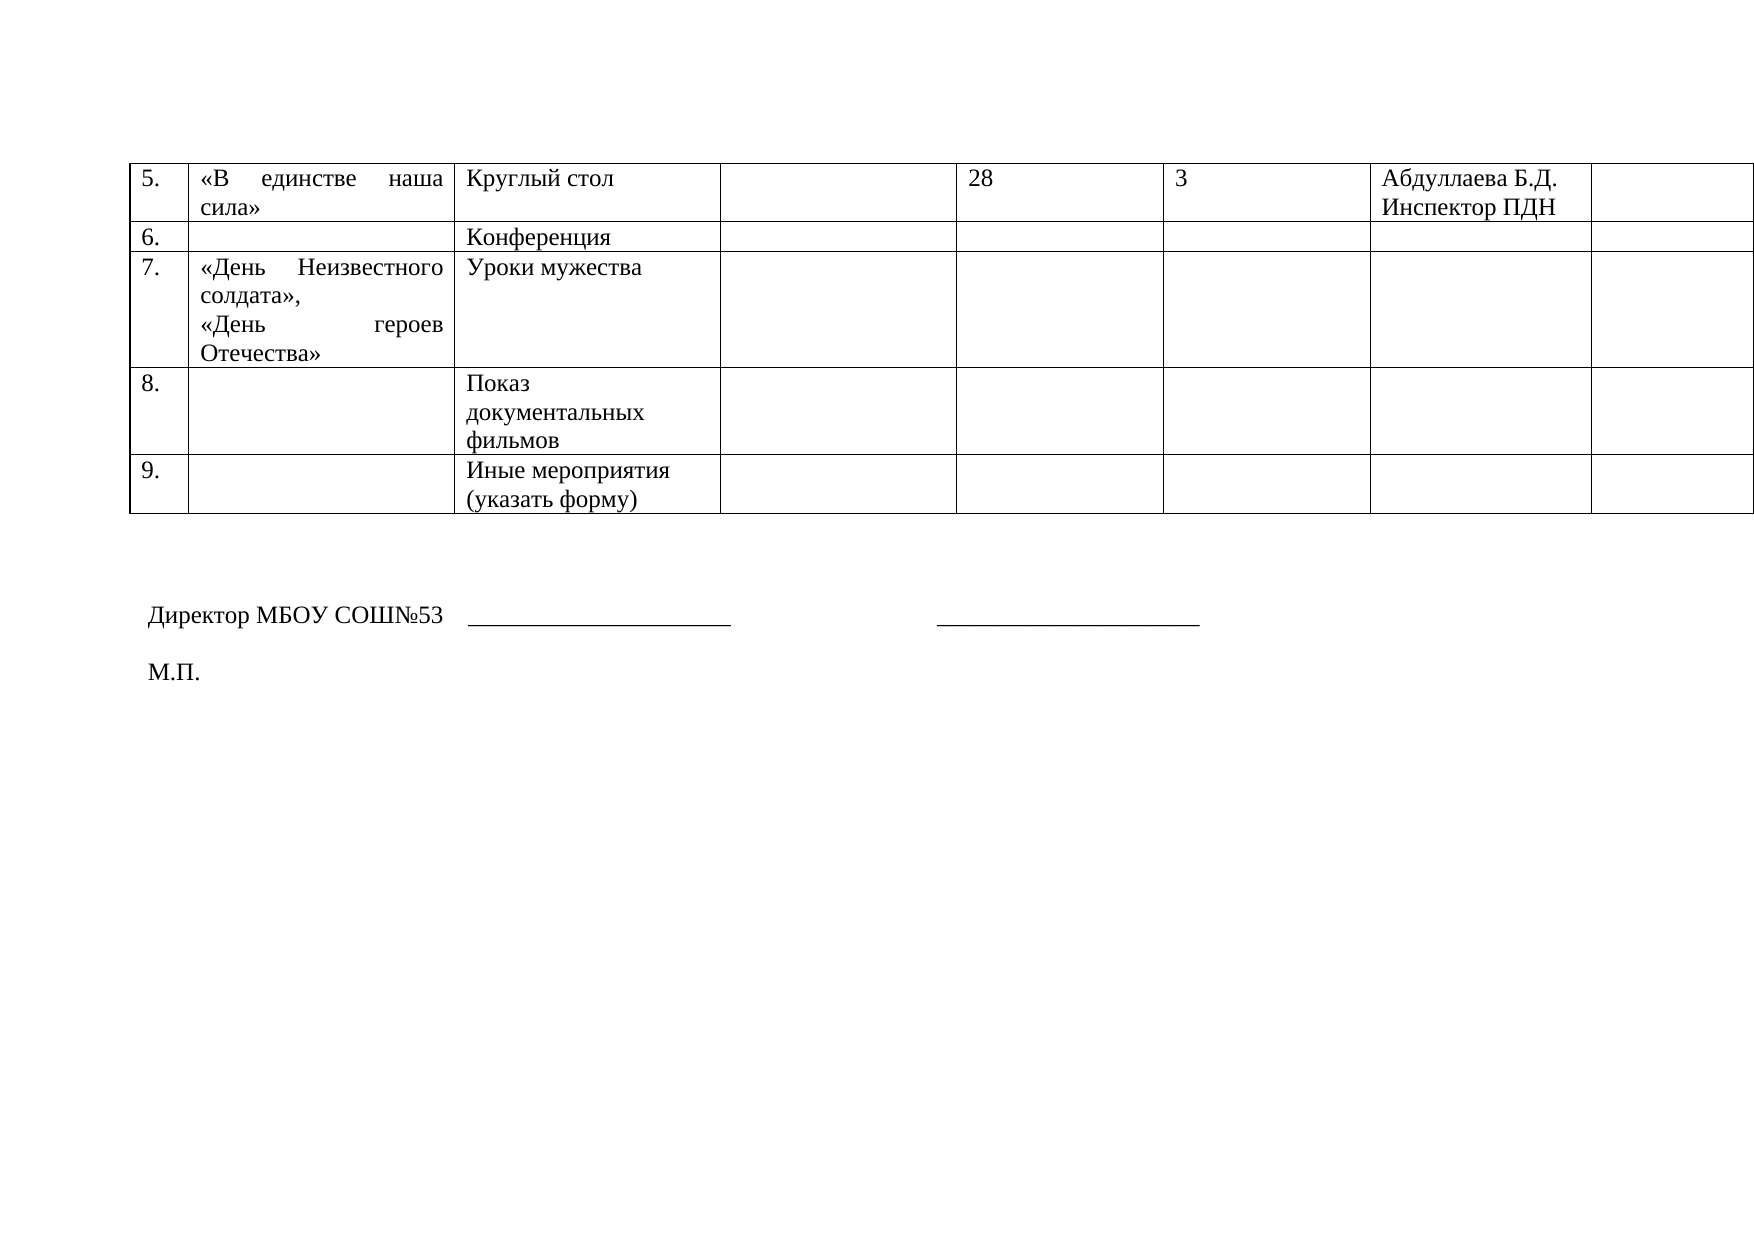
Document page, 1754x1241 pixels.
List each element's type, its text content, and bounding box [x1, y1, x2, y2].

table_cell Конференция [455, 222, 720, 251]
table_cell [957, 368, 1163, 454]
table_cell [1371, 222, 1591, 251]
table_cell Абдуллаева Б.Д. Инспектор ПДН [1371, 164, 1591, 221]
table_cell [1592, 368, 1753, 454]
table_cell [957, 252, 1163, 367]
text Директор МБОУ СОШ№53 _____________________ _____________________ [118, 600, 1636, 629]
table_cell 5. [131, 164, 188, 221]
table_cell 6. [131, 222, 188, 251]
table_cell 7. [131, 252, 188, 367]
table_cell Круглый стол [455, 164, 720, 221]
table_cell 28 [957, 164, 1163, 221]
table_cell [721, 368, 956, 454]
table_cell [1371, 252, 1591, 367]
table_cell [1371, 455, 1591, 513]
table_cell [1371, 368, 1591, 454]
table_cell Уроки мужества [455, 252, 720, 367]
table_cell [1592, 164, 1753, 221]
table_cell 3 [1164, 164, 1370, 221]
table_cell 8. [131, 368, 188, 454]
table_cell [721, 222, 956, 251]
table_cell Показ документальных фильмов [455, 368, 720, 454]
table_cell 9. [131, 455, 188, 513]
table_cell [189, 222, 454, 251]
table_cell [721, 252, 956, 367]
table_cell Иные мероприятия (указать форму) [455, 455, 720, 513]
table_cell [189, 368, 454, 454]
table_cell [1164, 222, 1370, 251]
table_cell [1164, 252, 1370, 367]
table_cell [1164, 368, 1370, 454]
table_cell [1592, 455, 1753, 513]
table_cell «День Неизвестного солдата», «День героев Отечества» [189, 252, 454, 367]
table_cell [957, 222, 1163, 251]
table_cell [189, 455, 454, 513]
table_cell [1164, 455, 1370, 513]
text М.П. [118, 657, 1636, 686]
table_cell [721, 164, 956, 221]
table_cell [1592, 222, 1753, 251]
table_cell [1592, 252, 1753, 367]
table_cell [721, 455, 956, 513]
table_cell «В единстве наша сила» [189, 164, 454, 221]
table_cell [957, 455, 1163, 513]
